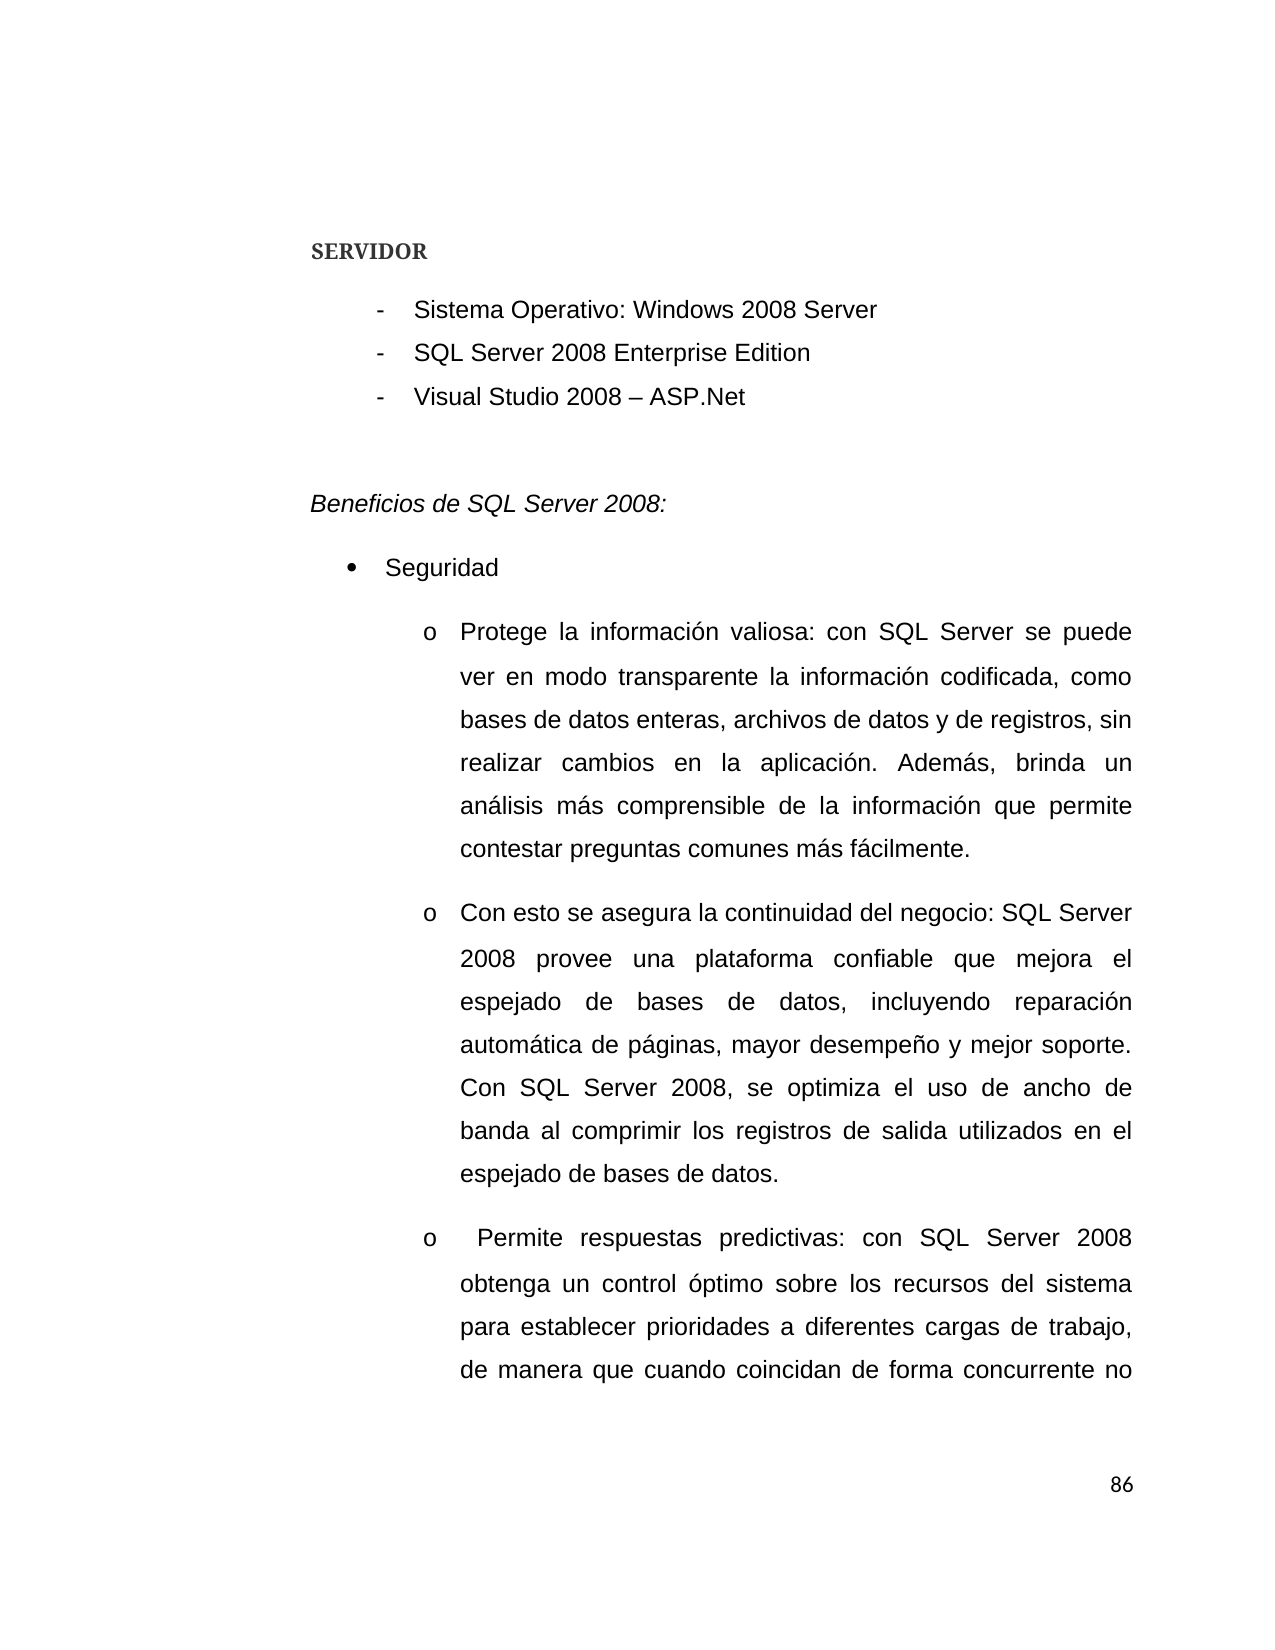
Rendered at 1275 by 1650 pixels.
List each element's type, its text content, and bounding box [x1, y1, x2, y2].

list Con esto se asegura la continuidad del negocio: SQL Server 2008 provee una plataforma confiable que mejora el espejado de bases de datos, incluyendo reparación automática de páginas, mayor desempeño y mejor soporte. Con SQL Server 2008, se optimiza el uso de ancho de banda al comprimir los registros de salida utilizados en el espejado de bases de datos. [422, 898, 1133, 1188]
text Beneficios de SQL Server 2008: [310, 488, 1133, 517]
text SERVIDOR [311, 236, 1133, 266]
list SQL Server 2008 Edition [376, 338, 1133, 367]
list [422, 1223, 1133, 1383]
list Sistema Operativo: Windows 2008 Server [376, 295, 1133, 324]
list Visual Studio 2008 – ASP.Net [376, 381, 1133, 410]
list Protege la información valiosa: con SQL Server se puede ver en modo transparente la información codificada, como bases de datos enteras, archivos de datos y de registros, sin realizar cambios en la aplicación. Además, brinda un análisis más comprensible de la información que permite contestar preguntas comunes más fácilmente. [422, 617, 1133, 863]
list Seguridad [347, 552, 1133, 581]
